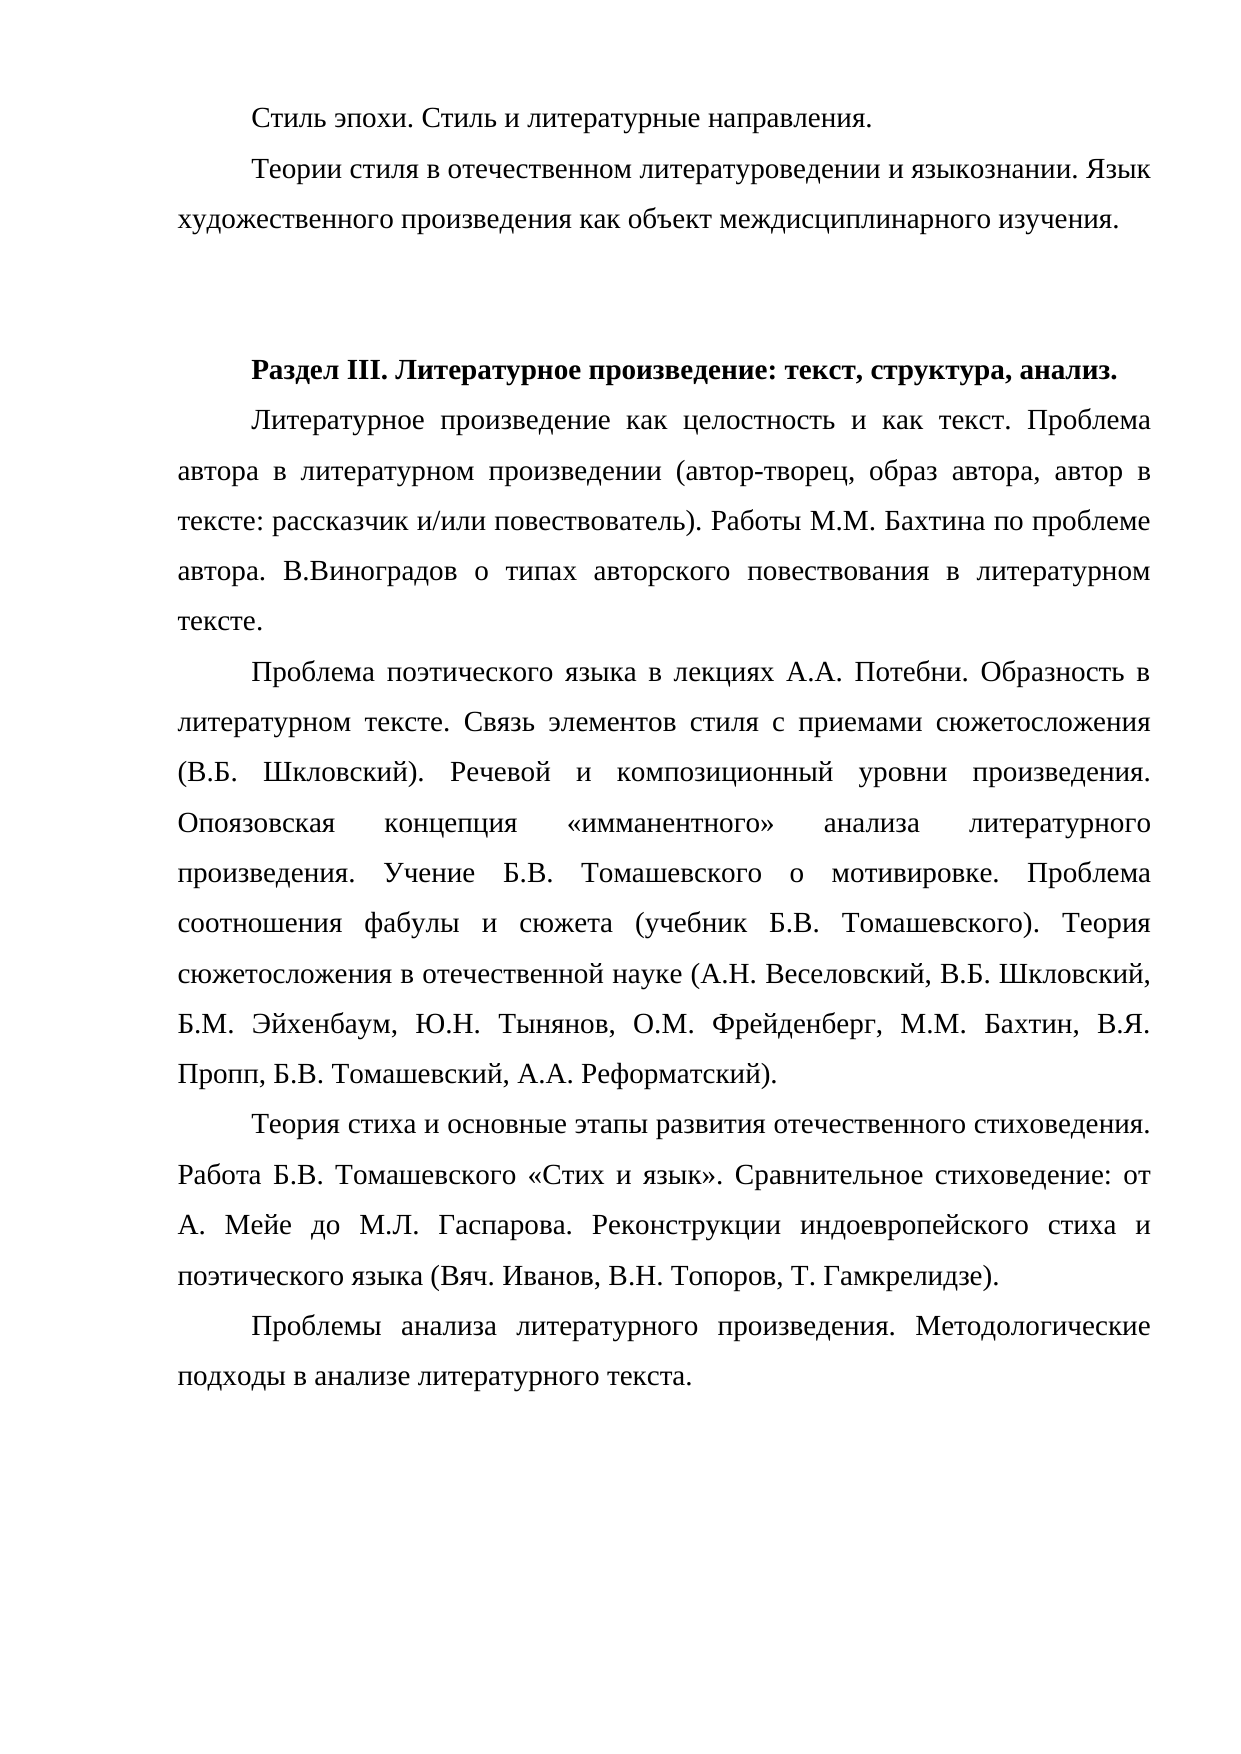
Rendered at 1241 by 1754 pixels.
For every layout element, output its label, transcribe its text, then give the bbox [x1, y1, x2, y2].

text Раздел III. Литературное произведение: текст, структура, анализ. [177, 352, 1152, 386]
text Проблема поэтического языка в лекциях А.А. Потебни. Образность в литературном тексте. Связь элементов стиля с приемами сюжетосложения (В.Б. Шкловский). Речевой и композиционный уровни произведения. Опоязовская концепция «имманентного» анализа литературного произведения. Учение Б.В. Томашевского о мотивировке. Проблема соотношения фабулы и сюжета (учебник Б.В. Томашевского). Теория сюжетосложения в отечественной науке (А.Н. Веселовский, В.Б. Шкловский, Б.М. Эйхенбаум, Ю.Н. Тынянов, О.М. Фрейденберг, М.М. Бахтин, В.Я. Пропп, Б.В. Томашевский, А.А. Реформатский). [177, 654, 1152, 1090]
text Проблемы анализа литературного произведения. Методологические подходы в анализе литературного текста. [177, 1308, 1152, 1392]
text Теории стиля в отечественном литературоведении и языкознании. Язык художественного произведения как объект междисциплинарного изучения. [177, 151, 1152, 234]
text Литературное произведение как целостность и как текст. Проблема автора в литературном произведении (автор-творец, образ автора, автор в тексте: рассказчик и/или повествователь). Работы М.М. Бахтина по проблеме автора. В.Виноградов о типах авторского повествования в литературном тексте. [177, 402, 1152, 637]
text Теория стиха и основные этапы развития отечественного стиховедения. Работа Б.В. Томашевского «Стих и язык». Сравнительное стиховедение: от А. Мейе до М.Л. Гаспарова. Реконструкции индоевропейского стиха и поэтического языка (Вяч. Иванов, В.Н. Топоров, Т. Гамкрелидзе). [177, 1107, 1152, 1291]
text Стиль эпохи. Стиль и литературные направления. [177, 100, 1152, 134]
